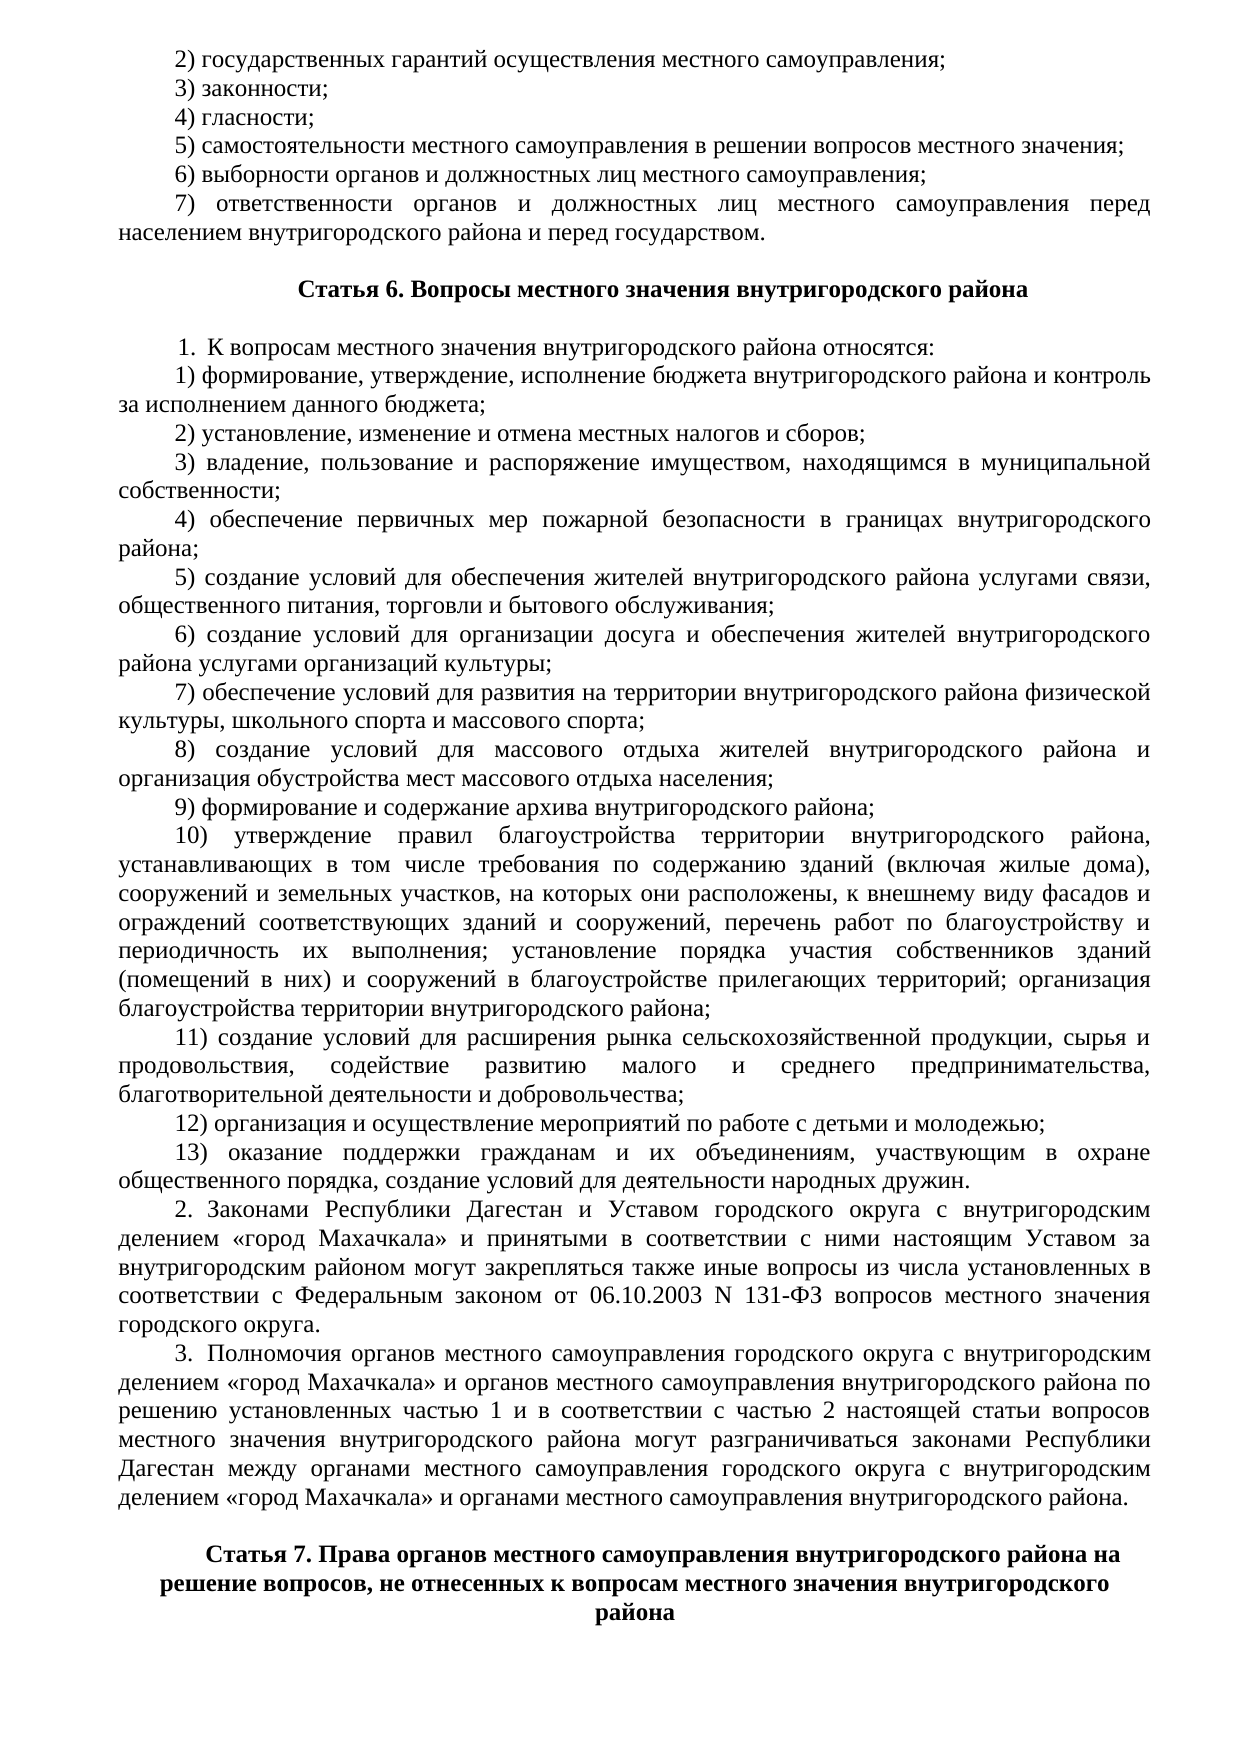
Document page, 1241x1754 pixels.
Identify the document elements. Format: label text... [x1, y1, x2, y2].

text 5) самостоятельности местного самоуправления в решении вопросов местного значения; [118, 131, 1152, 159]
list К вопросам местного значения внутригородского района относятся: [118, 332, 1152, 361]
text 3) законности; [118, 73, 1152, 102]
text 8) создание условий для массового отдыха жителей внутригородского района и организация обустройства мест массового отдыха населения; [118, 734, 1152, 792]
text Статья 7. Права органов местного самоуправления внутригородского района на решение вопросов, не отнесенных к вопросам местного значения внутригородского района [118, 1539, 1152, 1626]
list Полномочия органов местного самоуправления городского округа с внутригородским делением «город Махачкала» и органов местного самоуправления внутригородского района по решению установленных частью 1 и в соответствии с частью 2 настоящей статьи вопросов местного значения внутригородского района могут разграничиваться законами Республики Дагестан между органами местного самоуправления городского округа с внутригородским делением «город Махачкала» и органами местного самоуправления внутригородского района. [118, 1338, 1152, 1511]
list Законами Республики Дагестан и Уставом городского округа с внутригородским делением «город Махачкала» и принятыми в соответствии с ними настоящим Уставом за внутригородским районом могут закрепляться также иные вопросы из числа установленных в соответствии с Федеральным законом от 06.10.2003 N 131-ФЗ вопросов местного значения городского округа. [118, 1194, 1152, 1338]
text 5) создание условий для обеспечения жителей внутригородского района услугами связи, общественного питания, торговли и бытового обслуживания; [118, 562, 1152, 619]
text 9) формирование и содержание архива внутригородского района; [118, 792, 1152, 821]
text Статья 6. Вопросы местного значения внутригородского района [118, 274, 1152, 303]
text 4) гласности; [118, 102, 1152, 131]
text 2) государственных гарантий осуществления местного самоуправления; [118, 44, 1152, 73]
text 2) установление, изменение и отмена местных налогов и сборов; [118, 418, 1152, 447]
text 6) создание условий для организации досуга и обеспечения жителей внутригородского района услугами организаций культуры; [118, 619, 1152, 677]
text 4) обеспечение первичных мер пожарной безопасности в границах внутригородского района; [118, 504, 1152, 562]
text 12) организация и осуществление мероприятий по работе с детьми и молодежью; [118, 1108, 1152, 1137]
text 7) ответственности органов и должностных лиц местного самоуправления перед населением внутригородского района и перед государством. [118, 188, 1152, 246]
text 10) утверждение правил благоустройства территории внутригородского района, устанавливающих в том числе требования по содержанию зданий (включая жилые дома), сооружений и земельных участков, на которых они расположены, к внешнему виду фасадов и ограждений соответствующих зданий и сооружений, перечень работ по благоустройству и периодичность их выполнения; установление порядка участия собственников зданий (помещений в них) и сооружений в благоустройстве прилегающих территорий; организация благоустройства территории внутригородского района; [118, 821, 1152, 1022]
text 11) создание условий для расширения рынка сельскохозяйственной продукции, сырья и продовольствия, содействие развитию малого и среднего предпринимательства, благотворительной деятельности и добровольчества; [118, 1022, 1152, 1108]
text 6) выборности органов и должностных лиц местного самоуправления; [118, 159, 1152, 188]
text 1) формирование, утверждение, исполнение бюджета внутригородского района и контроль за исполнением данного бюджета; [118, 361, 1152, 418]
text 13) оказание поддержки гражданам и их объединениям, участвующим в охране общественного порядка, создание условий для деятельности народных дружин. [118, 1137, 1152, 1194]
text 3) владение, пользование и распоряжение имуществом, находящимся в муниципальной собственности; [118, 447, 1152, 504]
text 7) обеспечение условий для развития на территории внутригородского района физической культуры, школьного спорта и массового спорта; [118, 677, 1152, 734]
